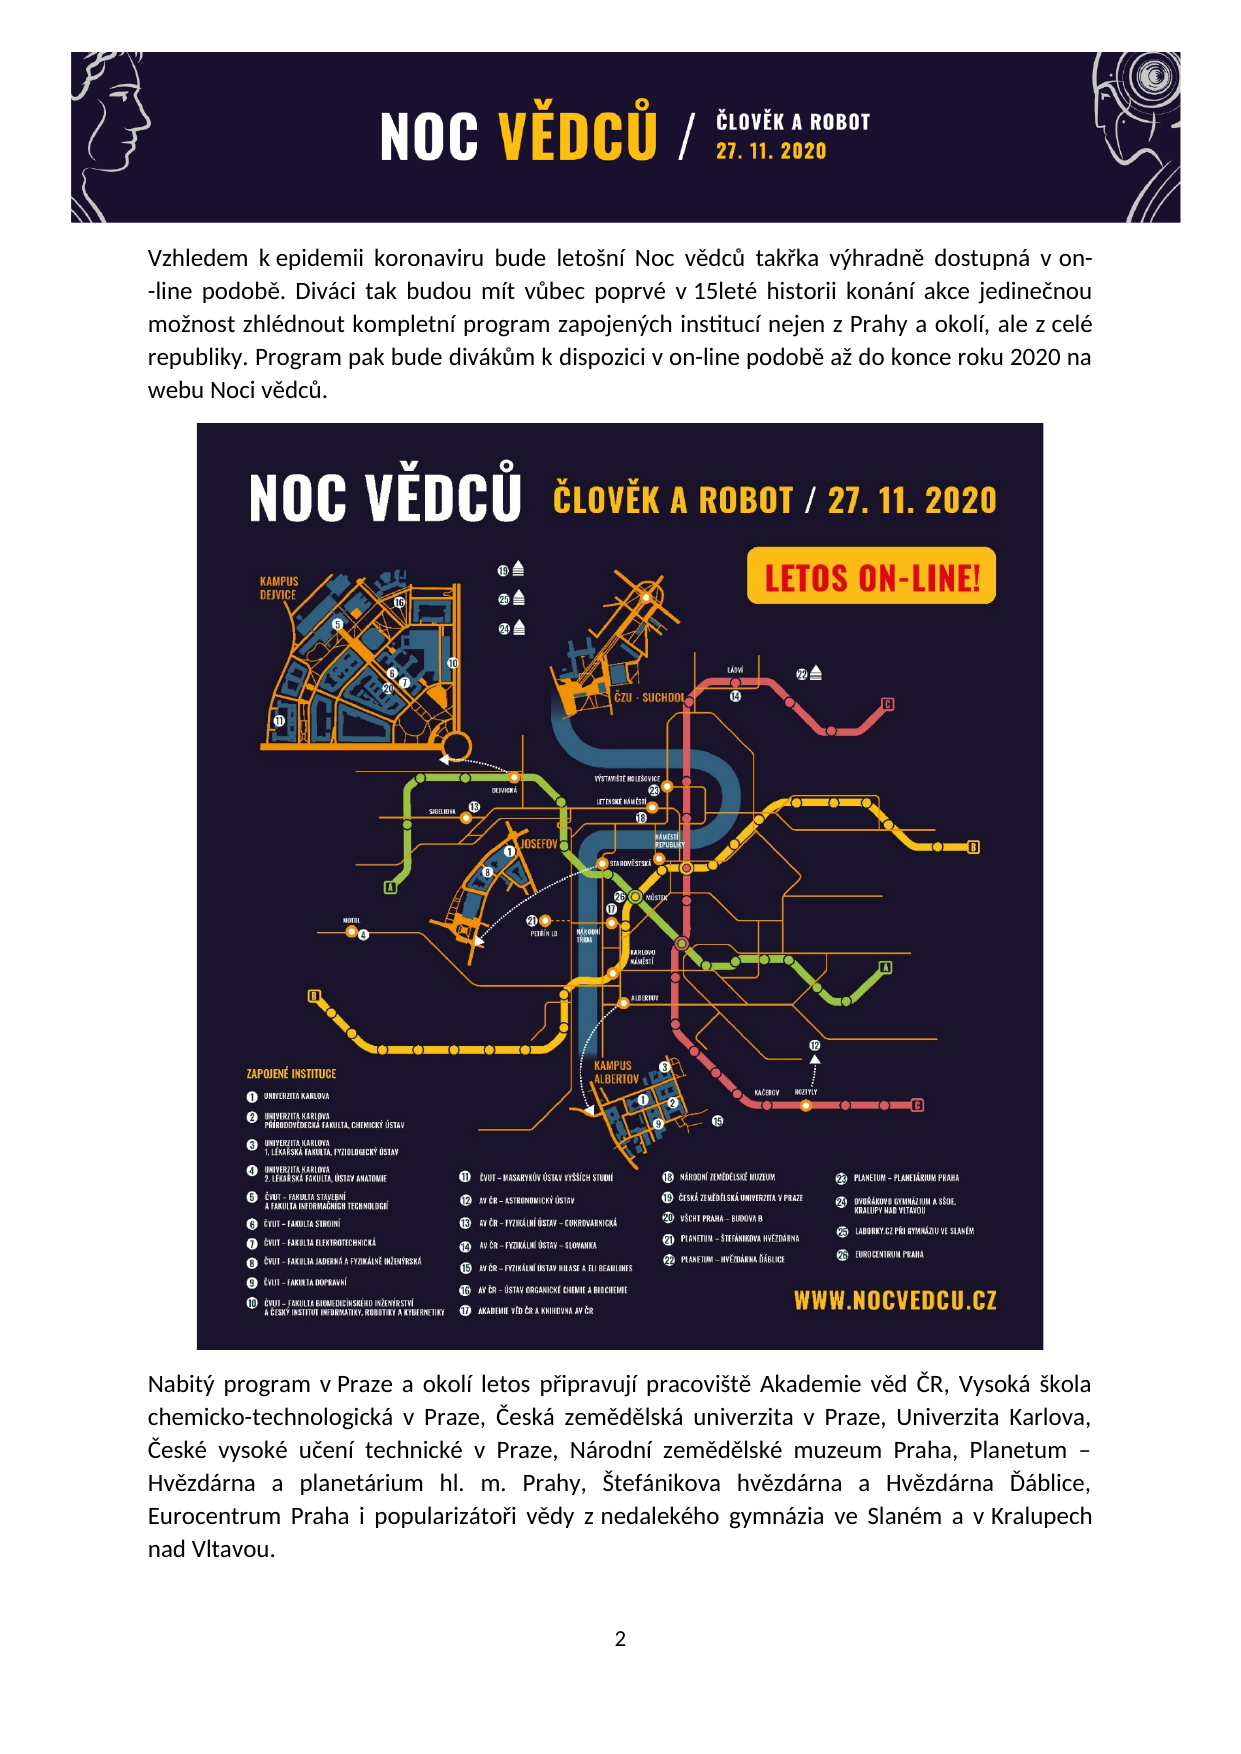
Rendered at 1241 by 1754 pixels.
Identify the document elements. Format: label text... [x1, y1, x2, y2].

text Nabitý program v Praze a okolí letos připravují pracoviště Akademie věd ČR, Vysoká škola chemicko-technologická v Praze, Česká zemědělská univerzita v Praze, Univerzita Karlova, České vysoké učení technické v Praze, Národní zemědělské muzeum Praha, Planetum – Hvězdárna a planetárium hl. m. Prahy, Štefánikova hvězdárna a Hvězdárna Ďáblice, Eurocentrum Praha i popularizátoři vědy z nedalekého gymnázia ve Slaném a v Kralupech nad Vltavou. [148, 1368, 1093, 1563]
picture [67, 46, 1188, 232]
picture [196, 423, 1044, 1350]
text Vzhledem k epidemii koronaviru bude letošní Noc vědců takřka výhradně dostupná v on- -line podobě. Diváci tak budou mít vůbec poprvé v 15leté historii konání akce jedinečnou možnost zhlédnout kompletní program zapojených institucí nejen z Prahy a okolí, ale z celé republiky. Program pak bude divákům k dispozici v on-line podobě až do konce roku 2020 na webu Noci vědců. [148, 242, 1093, 404]
